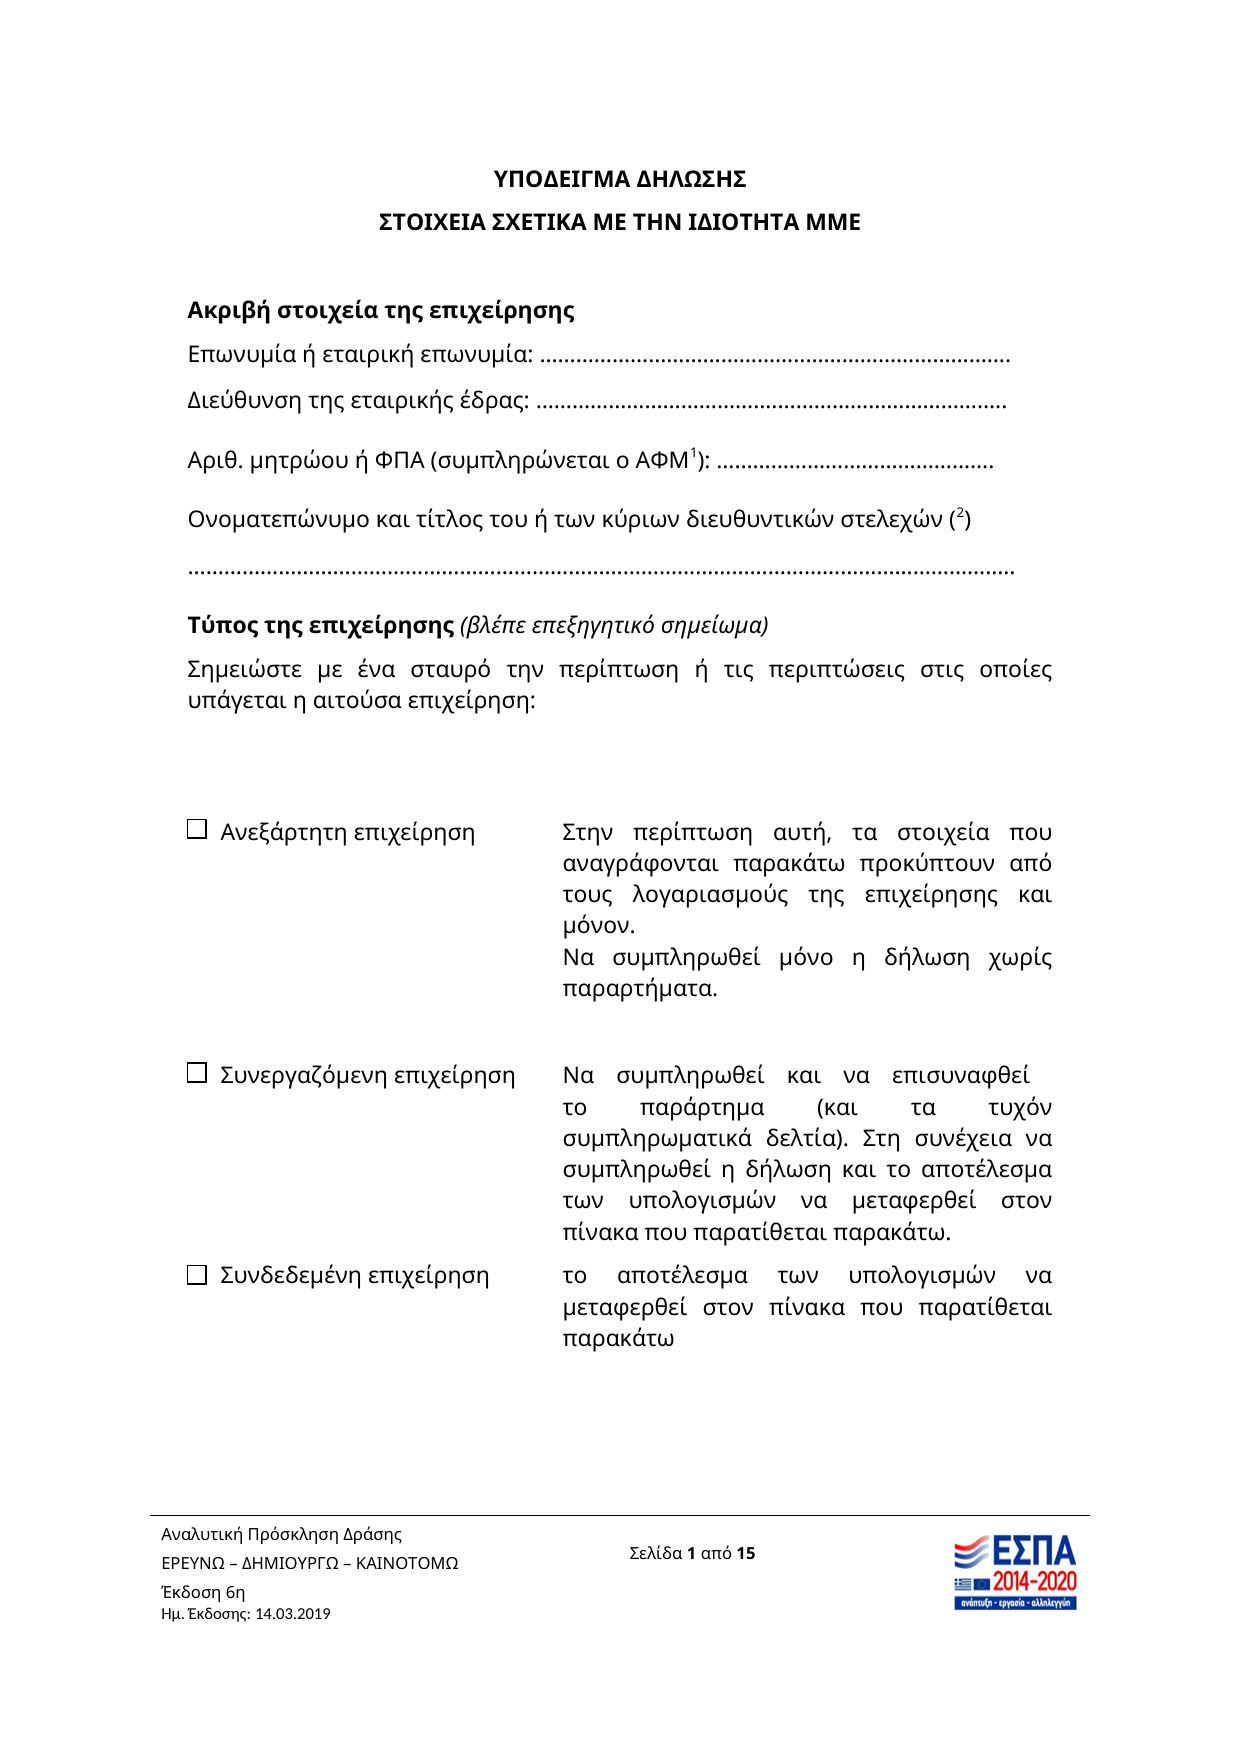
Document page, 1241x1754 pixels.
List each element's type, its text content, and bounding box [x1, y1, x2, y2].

text ΥΠΟΔΕΙΓΜΑ ΔΗΛΩΣΗΣ [187, 162, 1053, 194]
text Αριθ. μητρώου ή ΦΠΑ (συμπληρώνεται ο ΑΦΜ1): ………………………………………. [187, 444, 1053, 475]
picture [951, 1533, 1080, 1612]
text Συνεργαζόμενη επιχείρηση Να συμπληρωθεί και να επισυναφθεί το παράρτημα (και τα τυχόν συμπληρωματικά δελτία). Στη συνέχεια να συμπληρωθεί η δήλωση και το αποτέλεσμα των υπολογισμών να μεταφερθεί στον πίνακα που παρατίθεται παρακάτω. [220, 1059, 1053, 1247]
text Τύπος της επιχείρησης (βλέπε επεξηγητικό σημείωμα) [187, 609, 1053, 641]
text Συνδεδεμένη επιχείρηση το αποτέλεσμα των υπολογισμών να μεταφερθεί στον πίνακα που παρατίθεται παρακάτω [220, 1259, 1053, 1353]
text Ανεξάρτητη επιχείρηση Στην περίπτωση αυτή, τα στοιχεία που αναγράφονται παρακάτω προκύπτουν από τους λογαριασμούς της επιχείρησης και μόνον. Να συμπληρωθεί μόνο η δήλωση χωρίς παραρτήματα. [220, 816, 1053, 1003]
text Επωνυμία ή εταιρική επωνυμία: ……………………………………..……………………………. Διεύθυνση της εταιρικής έδρας: ………………………………….……………………………….. [187, 337, 1053, 416]
text ΣΤΟΙΧΕΙΑ ΣΧΕΤΙΚΑ ΜΕ ΤΗΝ ΙΔΙΟΤΗΤΑ ΜΜΕ [187, 206, 1053, 237]
text Σημειώστε με ένα σταυρό την περίπτωση ή τις περιπτώσεις στις οποίες υπάγεται η αιτούσα επιχείρηση: [187, 653, 1053, 716]
text Ονοματεπώνυμο και τίτλος του ή των κύριων διευθυντικών στελεχών (2) ……………………………………………………………………………………………………………………….. [187, 503, 1053, 581]
text Ακριβή στοιχεία της επιχείρησης [187, 294, 1053, 325]
